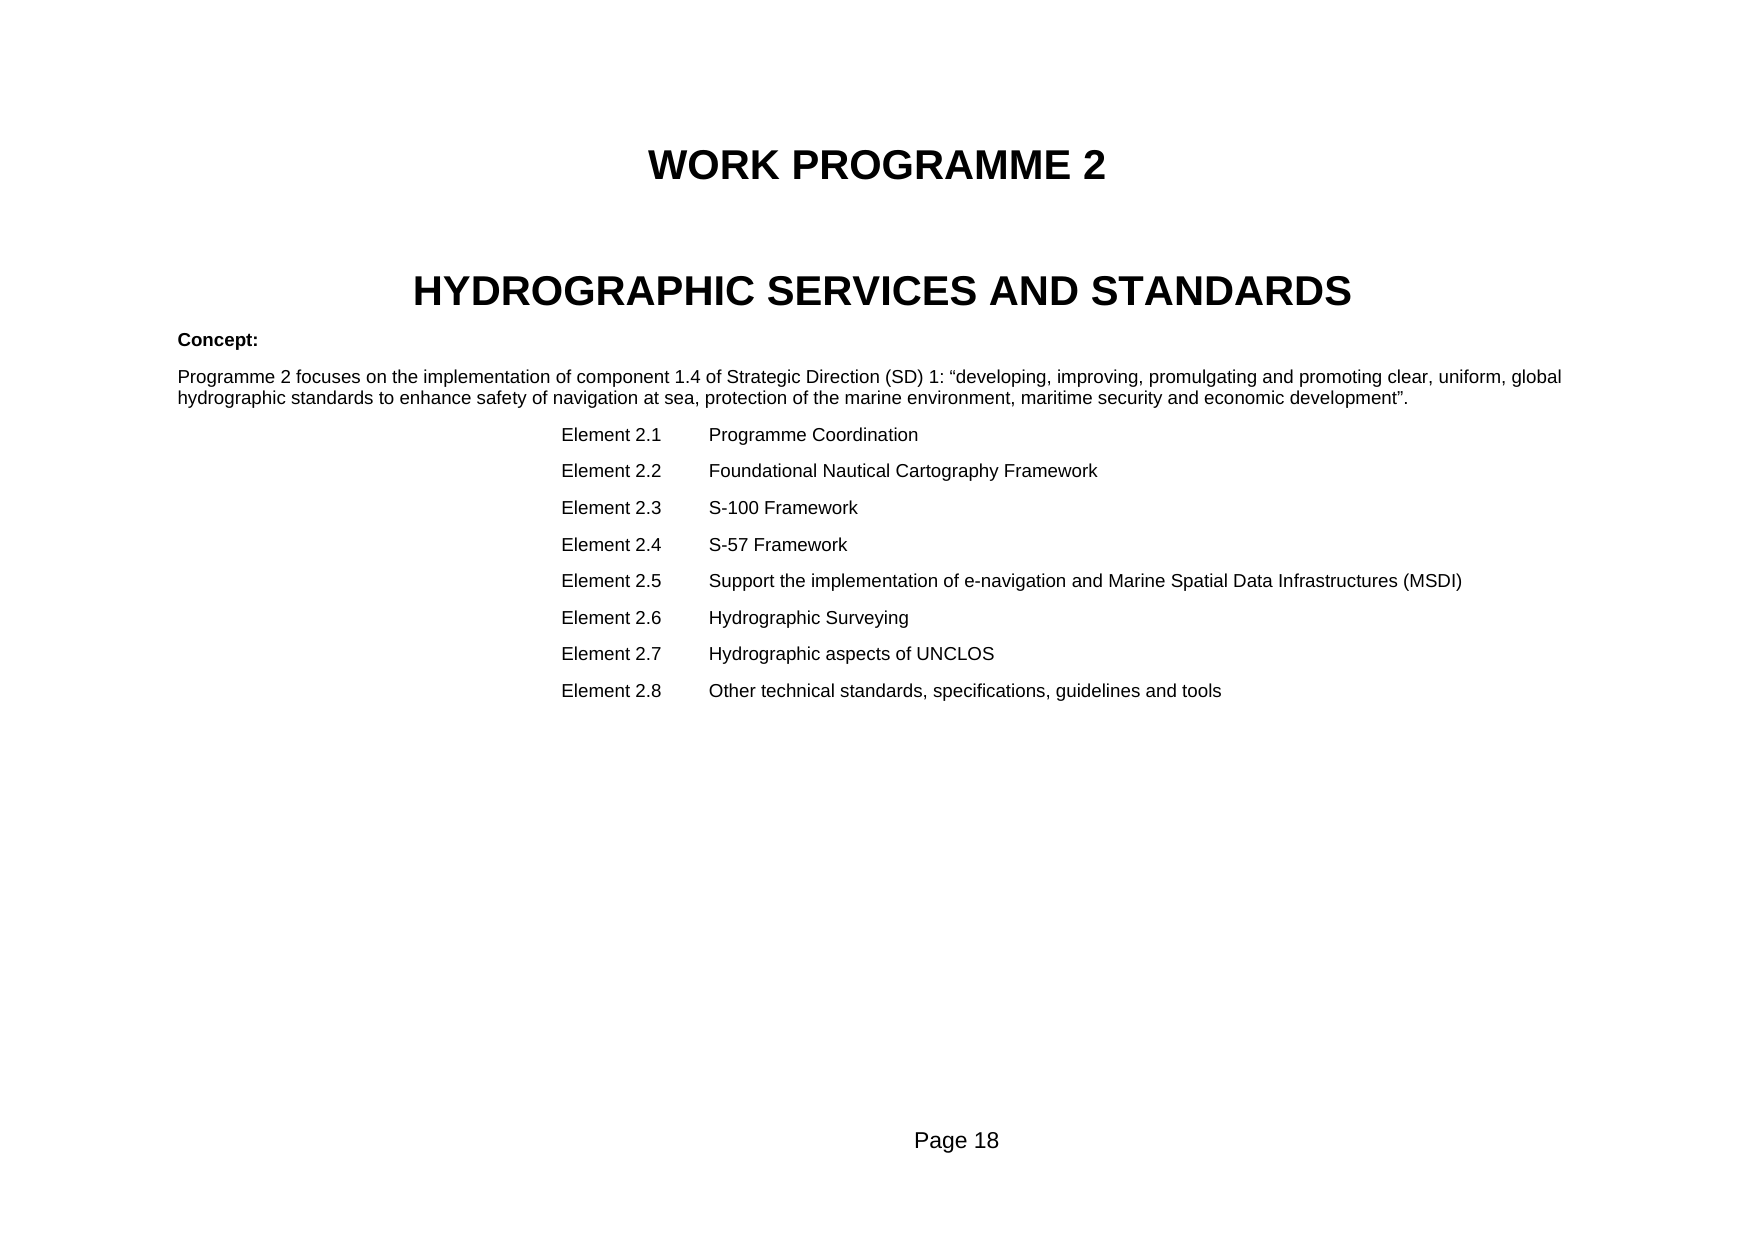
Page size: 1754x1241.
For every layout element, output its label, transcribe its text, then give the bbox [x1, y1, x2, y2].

text Element 2.2 Foundational Nautical Cartography Framework [561, 460, 1594, 482]
text Element 2.4 S-57 Framework [561, 533, 1594, 555]
text Element 2.7 Hydrographic aspects of UNCLOS [561, 643, 1594, 664]
text Element 2.1 Programme Coordination [561, 424, 1594, 445]
text Element 2.6 Hydrographic Surveying [561, 606, 1594, 628]
text WORK PROGRAMME 2 [59, 140, 1695, 188]
text Element 2.3 S-100 Framework [561, 497, 1594, 518]
text HYDROGRAPHIC SERVICES AND STANDARDS [70, 266, 1695, 314]
text Element 2.8 Other technical standards, specifications, guidelines and tools [561, 679, 1594, 701]
text Concept: [177, 329, 1595, 351]
text Element 2.5 Support the implementation of e-navigation and Marine Spatial Data Infrastructures (MSDI) [561, 570, 1594, 591]
text Programme 2 focuses on the implementation of component 1.4 of Strategic Direction (SD) 1: “developing, improving, promulgating and promoting clear, uniform, global hydrographic standards to enhance safety of navigation at sea, protection of the marine environment, maritime security and economic development”. [177, 366, 1595, 409]
